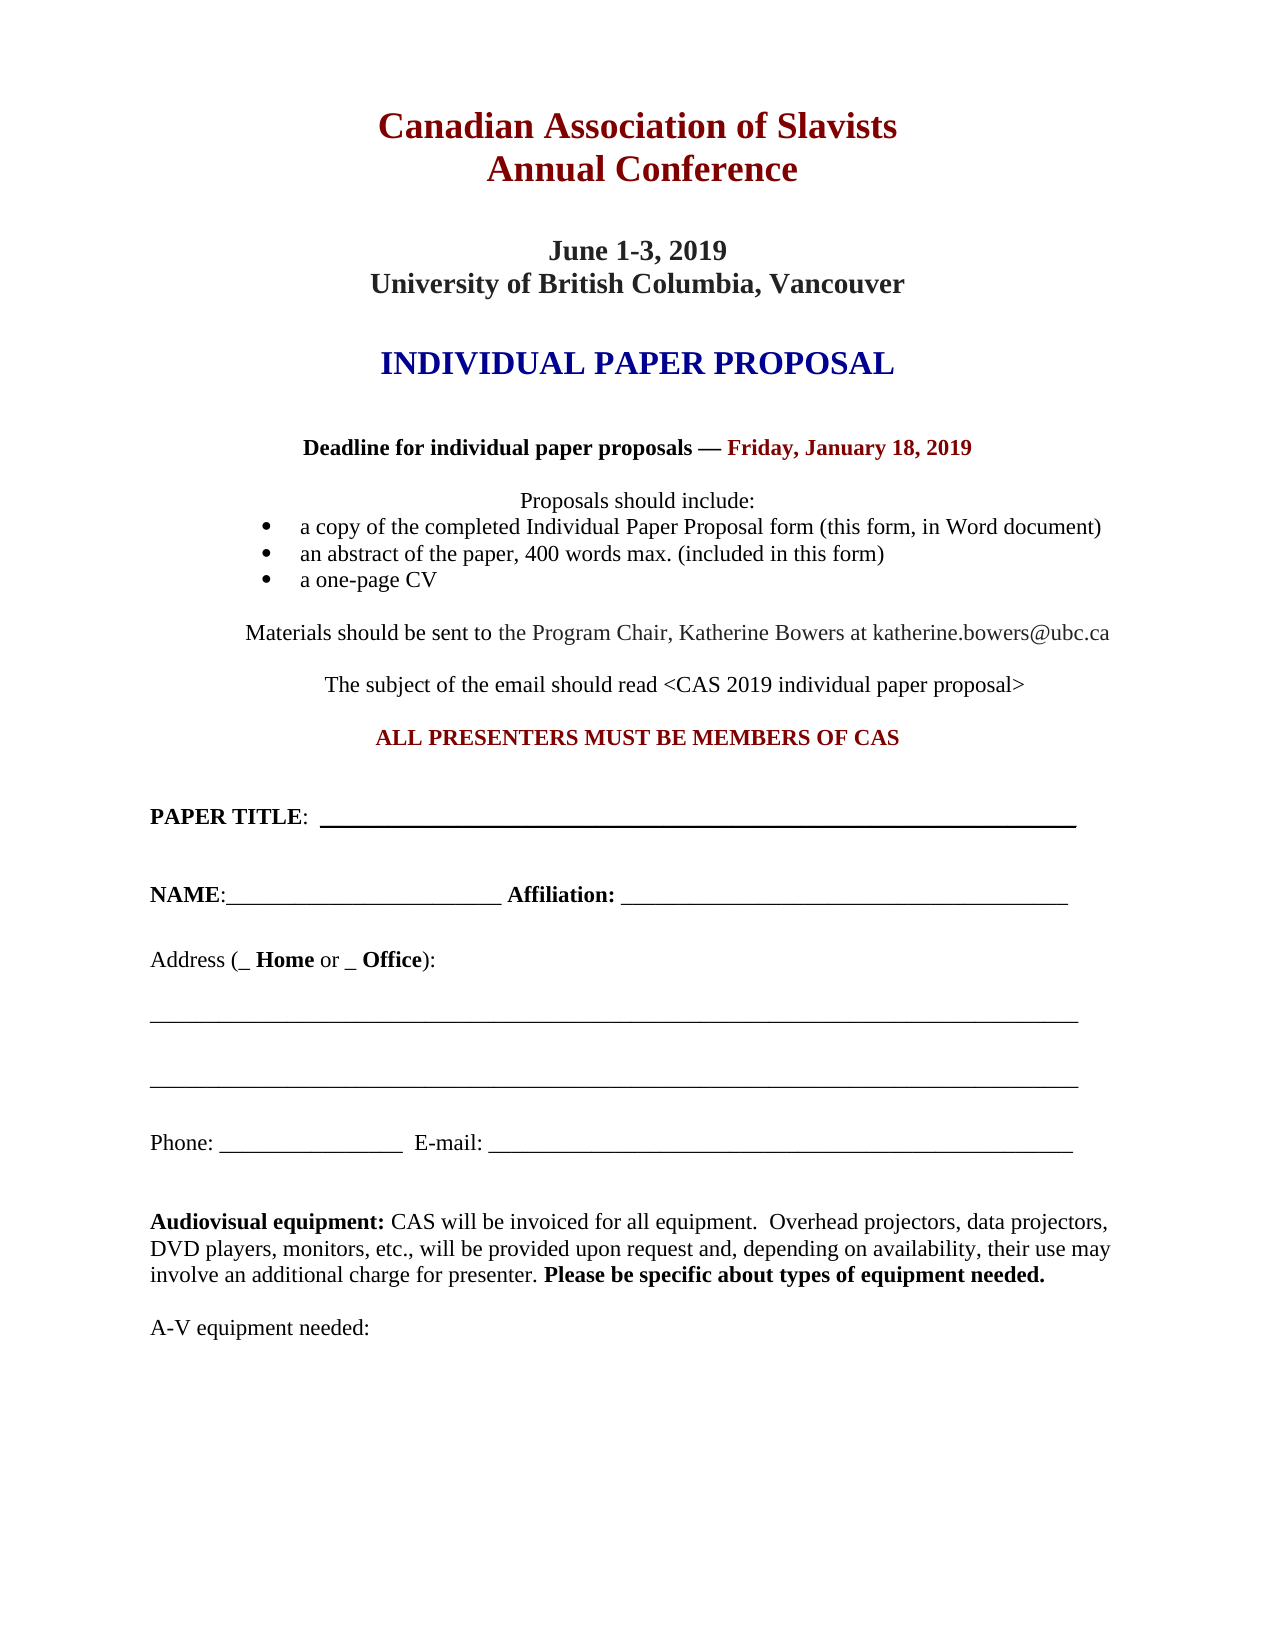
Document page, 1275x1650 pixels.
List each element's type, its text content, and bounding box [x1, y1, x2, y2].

text June 1-3, 2019 [150, 233, 1125, 267]
list an abstract of the paper, 400 words max. (included in this form) [262, 540, 1125, 566]
text Annual Conference [150, 147, 1125, 190]
text ALL PRESENTERS MUST BE MEMBERS OF CAS [150, 724, 1125, 751]
text University of British Columbia, Vancouver [150, 267, 1125, 300]
text Proposals should include: [150, 487, 1125, 513]
text Materials should be sent to the Program Chair, Katherine Bowers at katherine.bowers@ubc.ca [150, 619, 1125, 645]
list a copy of the completed Individual Paper Proposal form (this form, in Word document) [262, 513, 1125, 540]
text Canadian Association of Slavists [150, 104, 1125, 147]
text _________________________________________________________________________________ [150, 1064, 1125, 1091]
text Address (_ Home or _ Office): _________________________________________________________________________________ [150, 946, 1125, 1025]
text PAPER TITLE: __________________________________________________________________ [150, 803, 1125, 830]
text INDIVIDUAL PAPER PROPOSAL [150, 343, 1125, 382]
list a one-page CV [262, 566, 1125, 592]
text Deadline for individual paper proposals — Friday, January 18, 2019 [150, 434, 1125, 461]
text NAME:________________________ Affiliation: _______________________________________ [150, 881, 1125, 907]
text Audiovisual equipment: CAS will be invoiced for all equipment. Overhead projectors, data projectors, DVD players, monitors, etc., will be provided upon request and, depending on availability, their use may involve an additional charge for presenter. Please be specific about types of equipment needed. [150, 1208, 1125, 1287]
text A-V equipment needed: [150, 1314, 1125, 1340]
text The subject of the email should read <CAS 2019 individual paper proposal> [150, 672, 1125, 698]
text Phone: ________________ E-mail: ___________________________________________________ [150, 1129, 1125, 1156]
